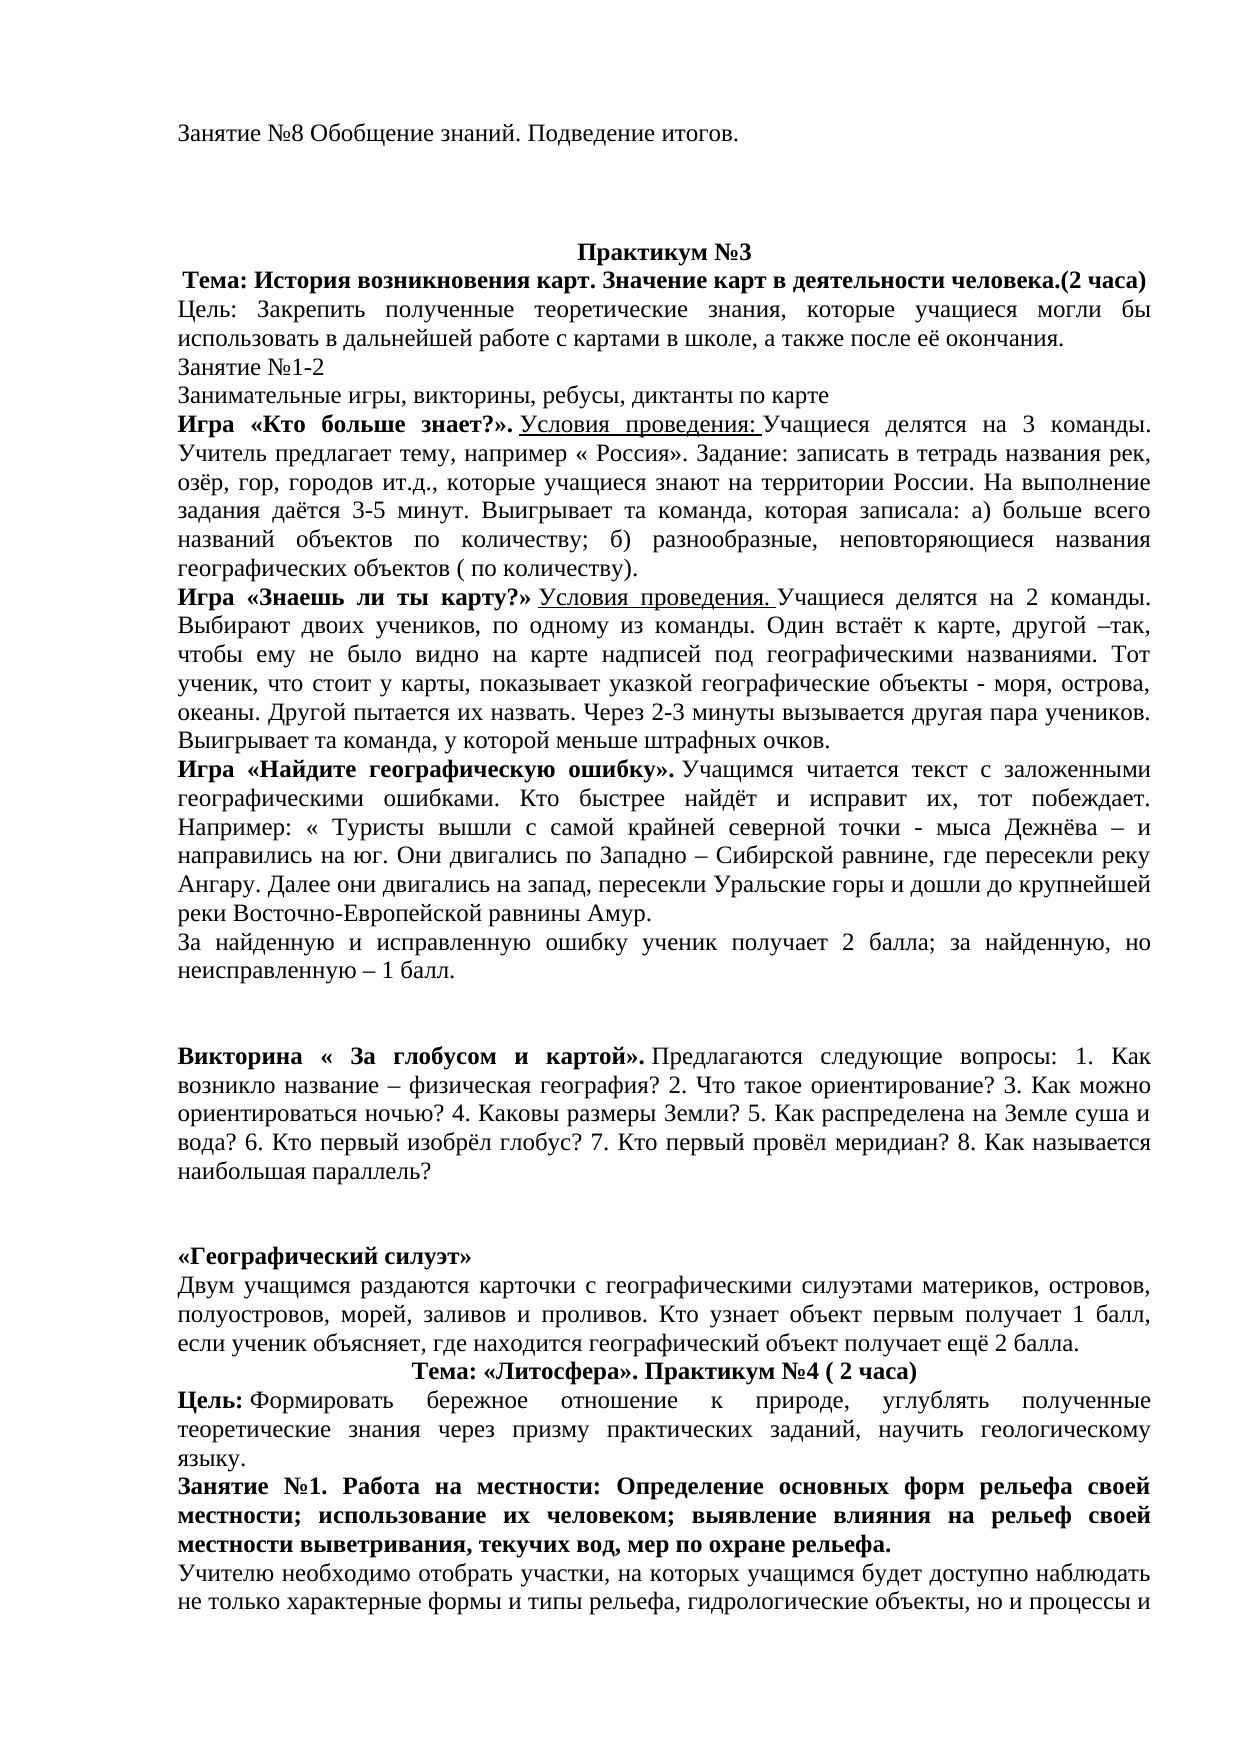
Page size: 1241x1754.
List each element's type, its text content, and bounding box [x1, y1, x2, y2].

text «Географический силуэт» [177, 1241, 1152, 1270]
text Тема: «Литосфера». Практикум №4 ( 2 часа) [177, 1356, 1152, 1385]
text Игра «Знаешь ли ты карту?» Условия проведения. Учащиеся делятся на 2 команды. Выбирают двоих учеников, по одному из команды. Один встаёт к карте, другой –так, чтобы ему не было видно на карте надписей под географическими названиями. Тот ученик, что стоит у карты, показывает указкой географические объекты - моря, острова, океаны. Другой пытается их назвать. Через 2-3 минуты вызывается другая пара учеников. Выигрывает та команда, у которой меньше штрафных очков. [177, 582, 1152, 754]
text Игра «Найдите географическую ошибку». Учащимся читается текст с заложенными географическими ошибками. Кто быстрее найдёт и исправит их, тот побеждает. Например: « Туристы вышли с самой крайней северной точки - мыса Дежнёва – и направились на юг. Они двигались по Западно – Сибирской равнине, где пересекли реку Ангару. Далее они двигались на запад, пересекли Уральские горы и дошли до крупнейшей реки Восточно-Европейской равнины Амур. [177, 754, 1152, 927]
text Занимательные игры, викторины, ребусы, диктанты по карте [177, 380, 1152, 409]
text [177, 1558, 1152, 1615]
text Цель: Формировать бережное отношение к природе, углублять полученные теоретические знания через призму практических заданий, научить геологическому языку. [177, 1385, 1152, 1471]
text За найденную и исправленную ошибку ученик получает 2 балла; за найденную, но неисправленную – 1 балл. [177, 927, 1152, 984]
text Занятие №1-2 [177, 352, 1152, 380]
text Викторина « За глобусом и картой». Предлагаются следующие вопросы: 1. Как возникло название – физическая география? 2. Что такое ориентирование? 3. Как можно ориентироваться ночью? 4. Каковы размеры Земли? 5. Как распределена на Земле суша и вода? 6. Кто первый изобрёл глобус? 7. Кто первый провёл меридиан? 8. Как называется наибольшая параллель? [177, 1041, 1152, 1185]
text Двум учащимся раздаются карточки с географическими силуэтами материков, островов, полуостровов, морей, заливов и проливов. Кто узнает объект первым получает 1 балл, если ученик объясняет, где находится географический объект получает ещё 2 балла. [177, 1270, 1152, 1356]
text Цель: Закрепить полученные теоретические знания, которые учащиеся могли бы использовать в дальнейшей работе с картами в школе, а также после её окончания. [177, 294, 1152, 352]
text Занятие №1. Работа на местности: Определение основных форм рельефа своей местности; использование их человеком; выявление влияния на рельеф своей местности выветривания, текучих вод, мер по охране рельефа. [177, 1471, 1152, 1558]
text Игра «Кто больше знает?». Условия проведения: Учащиеся делятся на 3 команды. Учитель предлагает тему, например « Россия». Задание: записать в тетрадь названия рек, озёр, гор, городов ит.д., которые учащиеся знают на территории России. На выполнение задания даётся 3-5 минут. Выигрывает та команда, которая записала: а) больше всего названий объектов по количеству; б) разнообразные, неповторяющиеся названия географических объектов ( по количеству). [177, 409, 1152, 582]
text Тема: История возникновения карт. Значение карт в деятельности человека.(2 часа) [177, 265, 1152, 294]
text Занятие №8 Обобщение знаний. Подведение итогов. [177, 118, 1152, 147]
text Практикум №3 [177, 237, 1152, 265]
